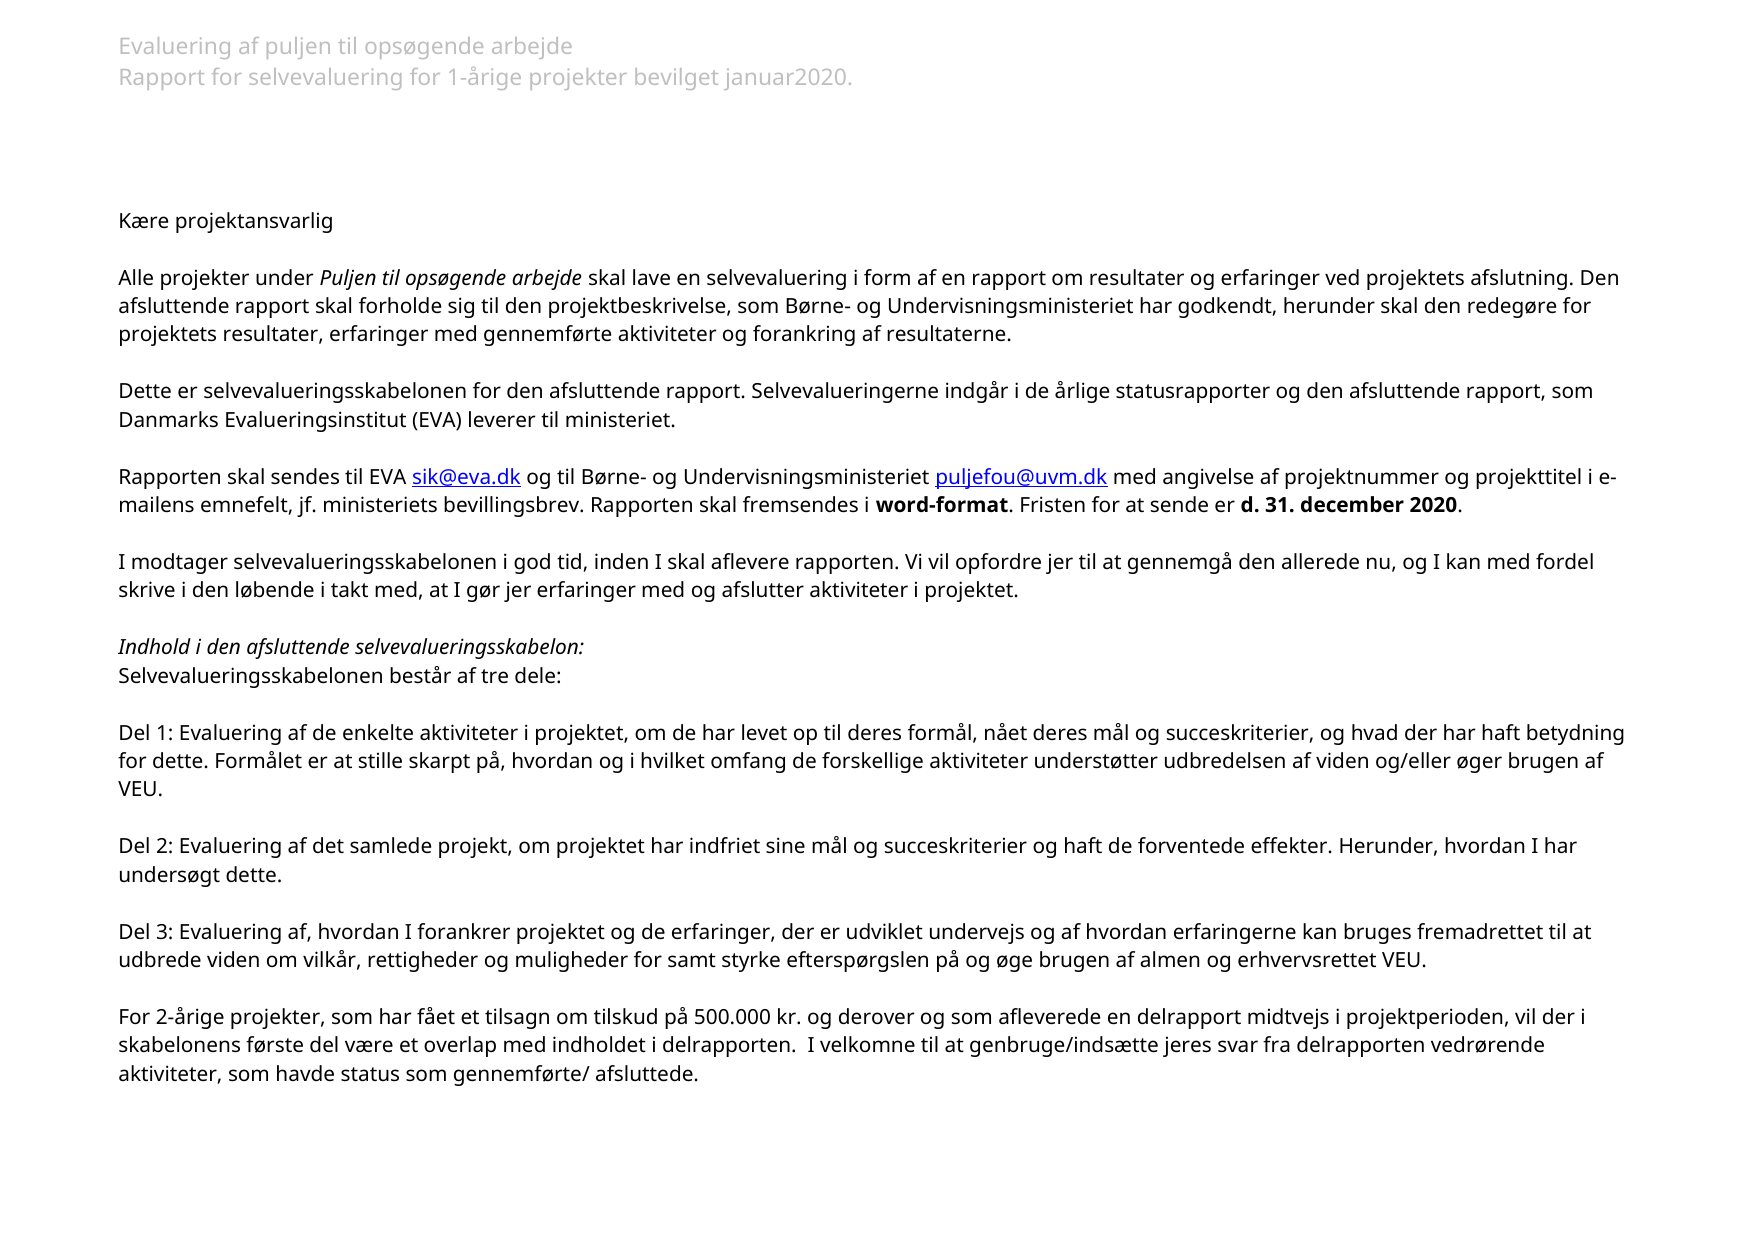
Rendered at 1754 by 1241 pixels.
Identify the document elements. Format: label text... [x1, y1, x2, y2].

list Dette er selvevalueringsskabelonen for den afsluttende rapport. Selvevalueringerne indgår i de årlige statusrapporter og den afsluttende rapport, som Danmarks Evalueringsinstitut (EVA) leverer til ministeriet. [118, 376, 1636, 433]
list For 2-årige projekter, som har fået et tilsagn om tilskud på 500.000 kr. og derover og som afleverede en delrapport midtvejs i projektperioden, vil der i skabelonens første del være et overlap med indholdet i delrapporten. I velkomne til at genbruge/indsætte jeres svar fra delrapporten vedrørende aktiviteter, som havde status som gennemførte/ afsluttede. [118, 1002, 1636, 1087]
text Del 3: Evaluering af, hvordan I forankrer projektet og de erfaringer, der er udviklet undervejs og af hvordan erfaringerne kan bruges fremadrettet til at udbrede viden om vilkår, rettigheder og muligheder for samt styrke efterspørgslen på og øge brugen af almen og erhvervsrettet VEU. [118, 917, 1636, 974]
list Kære projektansvarlig [118, 206, 1636, 234]
text Indhold i den afsluttende selvevalueringsskabelon: [118, 632, 1636, 661]
list Rapporten skal sendes til EVA sik@eva.dk og til Børne- og Undervisningsministeriet puljefou@uvm.dk med angivelse af projektnummer og projekttitel i e-mailens emnefelt, jf. ministeriets bevillingsbrev. Rapporten skal fremsendes i word-format. Fristen for at sende er d. 31. december 2020. [118, 462, 1636, 519]
text Del 2: Evaluering af det samlede projekt, om projektet har indfriet sine mål og succeskriterier og haft de forventede effekter. Herunder, hvordan I har undersøgt dette. [118, 831, 1636, 888]
list Alle projekter under Puljen til opsøgende arbejde skal lave en selvevaluering i form af en rapport om resultater og erfaringer ved projektets afslutning. Den afsluttende rapport skal forholde sig til den projektbeskrivelse, som Børne- og Undervisningsministeriet har godkendt, herunder skal den redegøre for projektets resultater, erfaringer med gennemførte aktiviteter og forankring af resultaterne. [118, 263, 1636, 348]
list Selvevalueringsskabelonen består af tre dele: [118, 661, 1636, 689]
text Del 1: Evaluering af de enkelte aktiviteter i projektet, om de har levet op til deres formål, nået deres mål og succeskriterier, og hvad der har haft betydning for dette. Formålet er at stille skarpt på, hvordan og i hvilket omfang de forskellige aktiviteter understøtter udbredelsen af viden og/eller øger brugen af VEU. [118, 718, 1636, 803]
list I modtager selvevalueringsskabelonen i god tid, inden I skal aflevere rapporten. Vi vil opfordre jer til at gennemgå den allerede nu, og I kan med fordel skrive i den løbende i takt med, at I gør jer erfaringer med og afslutter aktiviteter i projektet. [118, 547, 1636, 604]
